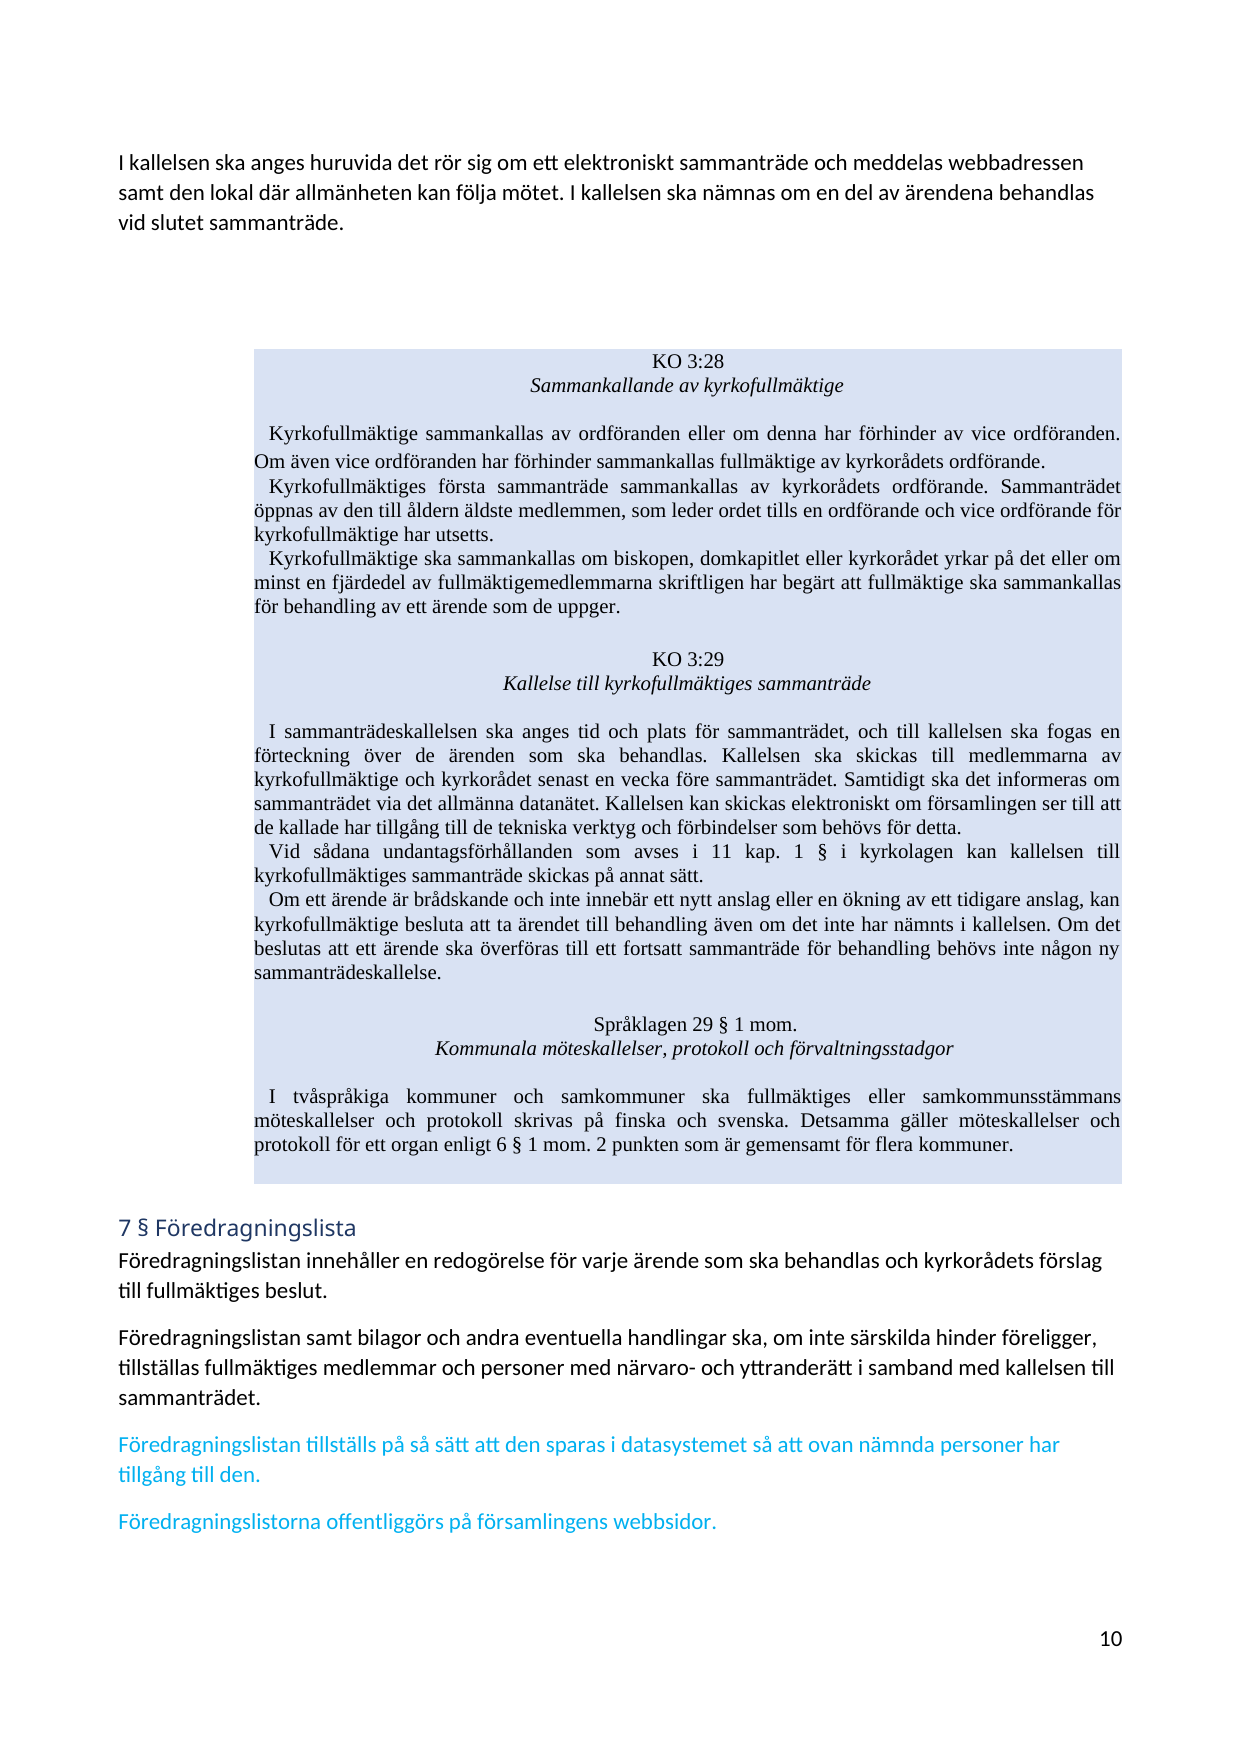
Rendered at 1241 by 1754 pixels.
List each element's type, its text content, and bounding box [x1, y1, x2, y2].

text Språklagen 29 § 1 mom. [254, 1012, 1122, 1036]
text Kallelse till kyrkofullmäktiges sammanträde [254, 671, 1122, 695]
text Vid sådana undantagsförhållanden som avses i 11 kap. 1 § i kyrkolagen kan kallelsen till kyrkofullmäktiges sammanträde skickas på annat sätt. [254, 839, 1122, 887]
text Kyrkofullmäktige sammankallas av ordföranden eller om denna har förhinder av vice ordföranden. Om även vice ordföranden har förhinder sammankallas fullmäktige av kyrkorådets ordförande. [254, 421, 1122, 474]
subtitle 7 § Föredragningslista [118, 1212, 1122, 1243]
text I sammanträdeskallelsen ska anges tid och plats för sammanträdet, och till kallelsen ska fogas en förteckning över de ärenden som ska behandlas. Kallelsen ska skickas till medlemmarna av kyrkofullmäktige och kyrkorådet senast en vecka före sammanträdet. Samtidigt ska det informeras om sammanträdet via det allmänna datanätet. Kallelsen kan skickas elektroniskt om församlingen ser till att de kallade har tillgång till de tekniska verktyg och förbindelser som behövs för detta. [254, 719, 1122, 839]
text KO 3:29 [254, 647, 1122, 671]
text Om ett ärende är brådskande och inte innebär ett nytt anslag eller en ökning av ett tidigare anslag, kan kyrkofullmäktige besluta att ta ärendet till behandling även om det inte har nämnts i kallelsen. Om det beslutas att ett ärende ska överföras till ett fortsatt sammanträde för behandling behövs inte någon ny sammanträdeskallelse. [254, 887, 1122, 984]
text Kyrkofullmäktiges första sammanträde sammankallas av kyrkorådets ordförande. Sammanträdet öppnas av den till åldern äldste medlemmen, som leder ordet tills en ordförande och vice ordförande för kyrkofullmäktige har utsetts. [254, 474, 1122, 546]
text Föredragningslistorna offentliggörs på församlingens webbsidor. [118, 1507, 1122, 1536]
text Föredragningslistan innehåller en redogörelse för varje ärende som ska behandlas och kyrkorådets förslag till fullmäktiges beslut. [118, 1246, 1122, 1304]
text I tvåspråkiga kommuner och samkommuner ska fullmäktiges eller samkommunsstämmans möteskallelser och protokoll skrivas på finska och svenska. Detsamma gäller möteskallelser och protokoll för ett organ enligt 6 § 1 mom. 2 punkten som är gemensamt för flera kommuner. [254, 1084, 1122, 1156]
text Sammankallande av kyrkofullmäktige [254, 373, 1122, 397]
text I kallelsen ska anges huruvida det rör sig om ett elektroniskt sammanträde och meddelas webbadressen samt den lokal där allmänheten kan följa mötet. I kallelsen ska nämnas om en del av ärendena behandlas vid slutet sammanträde. [118, 148, 1122, 236]
text Föredragningslistan tillställs på så sätt att den sparas i datasystemet så att ovan nämnda personer har tillgång till den. [118, 1430, 1122, 1489]
text Kommunala möteskallelser, protokoll och förvaltningsstadgor [254, 1036, 1122, 1060]
text KO 3:28 [254, 349, 1122, 373]
text Kyrkofullmäktige ska sammankallas om biskopen, domkapitlet eller kyrkorådet yrkar på det eller om minst en fjärdedel av fullmäktigemedlemmarna skriftligen har begärt att fullmäktige ska sammankallas för behandling av ett ärende som de uppger. [254, 546, 1122, 618]
text Föredragningslistan samt bilagor och andra eventuella handlingar ska, om inte särskilda hinder föreligger, tillställas fullmäktiges medlemmar och personer med närvaro- och yttranderätt i samband med kallelsen till sammanträdet. [118, 1323, 1122, 1412]
